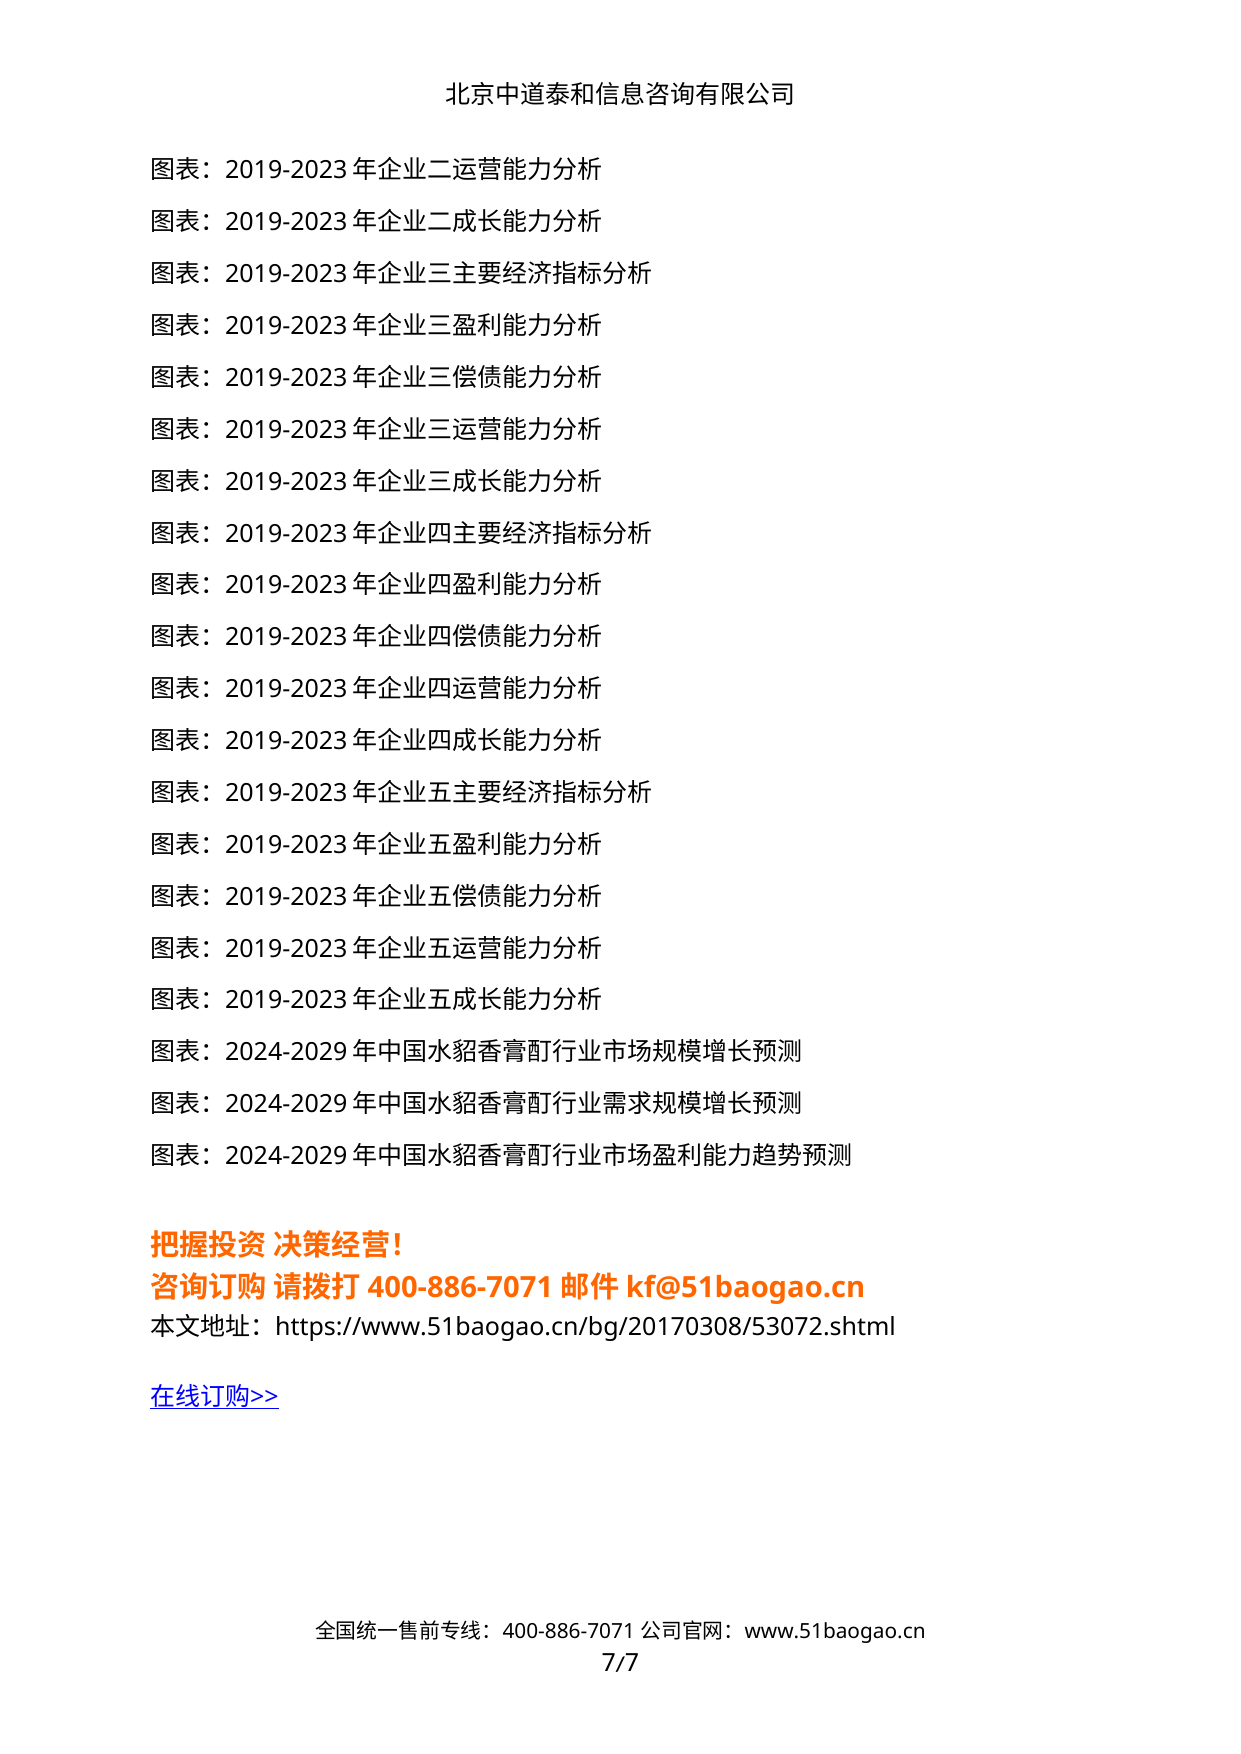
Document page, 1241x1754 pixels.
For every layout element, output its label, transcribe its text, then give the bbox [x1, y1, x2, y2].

text 图表：2019-2023年企业五主要经济指标分析 [150, 772, 1090, 809]
text 图表：2019-2023年企业四运营能力分析 [150, 669, 1090, 705]
text 图表：2019-2023年企业四主要经济指标分析 [150, 513, 1090, 549]
text 图表：2019-2023年企业五偿债能力分析 [150, 876, 1090, 912]
text 图表：2019-2023年企业三主要经济指标分析 [150, 254, 1090, 290]
text 图表：2019-2023年企业三偿债能力分析 [150, 357, 1090, 394]
text 图表：2019-2023年企业二成长能力分析 [150, 202, 1090, 238]
text 图表：2019-2023年企业二运营能力分析 [150, 150, 1090, 186]
text 图表：2019-2023年企业三成长能力分析 [150, 461, 1090, 497]
text 图表：2019-2023年企业四盈利能力分析 [150, 565, 1090, 601]
text 图表：2019-2023年企业四偿债能力分析 [150, 617, 1090, 653]
text 图表：2019-2023年企业五运营能力分析 [150, 928, 1090, 964]
text 图表：2019-2023年企业四成长能力分析 [150, 721, 1090, 757]
text 图表：2019-2023年企业三盈利能力分析 [150, 306, 1090, 342]
text 图表：2019-2023年企业五盈利能力分析 [150, 824, 1090, 861]
text 图表：2019-2023年企业三运营能力分析 [150, 409, 1090, 446]
text 图表：2024-2029年中国水貂香膏酊行业需求规模增长预测 [150, 1084, 1090, 1120]
text 在线订购>> [150, 1342, 1090, 1413]
text 图表：2019-2023年企业五成长能力分析 [150, 980, 1090, 1016]
text 把握投资 决策经营！咨询订购 请拨打 400-886-7071 邮件 kf@51baogao.cn本文地址：https://www.51baogao.cn/bg/20170308/53072.shtml [150, 1187, 1090, 1342]
text 图表：2024-2029年中国水貂香膏酊行业市场盈利能力趋势预测 [150, 1136, 1090, 1172]
text 图表：2024-2029年中国水貂香膏酊行业市场规模增长预测 [150, 1032, 1090, 1068]
